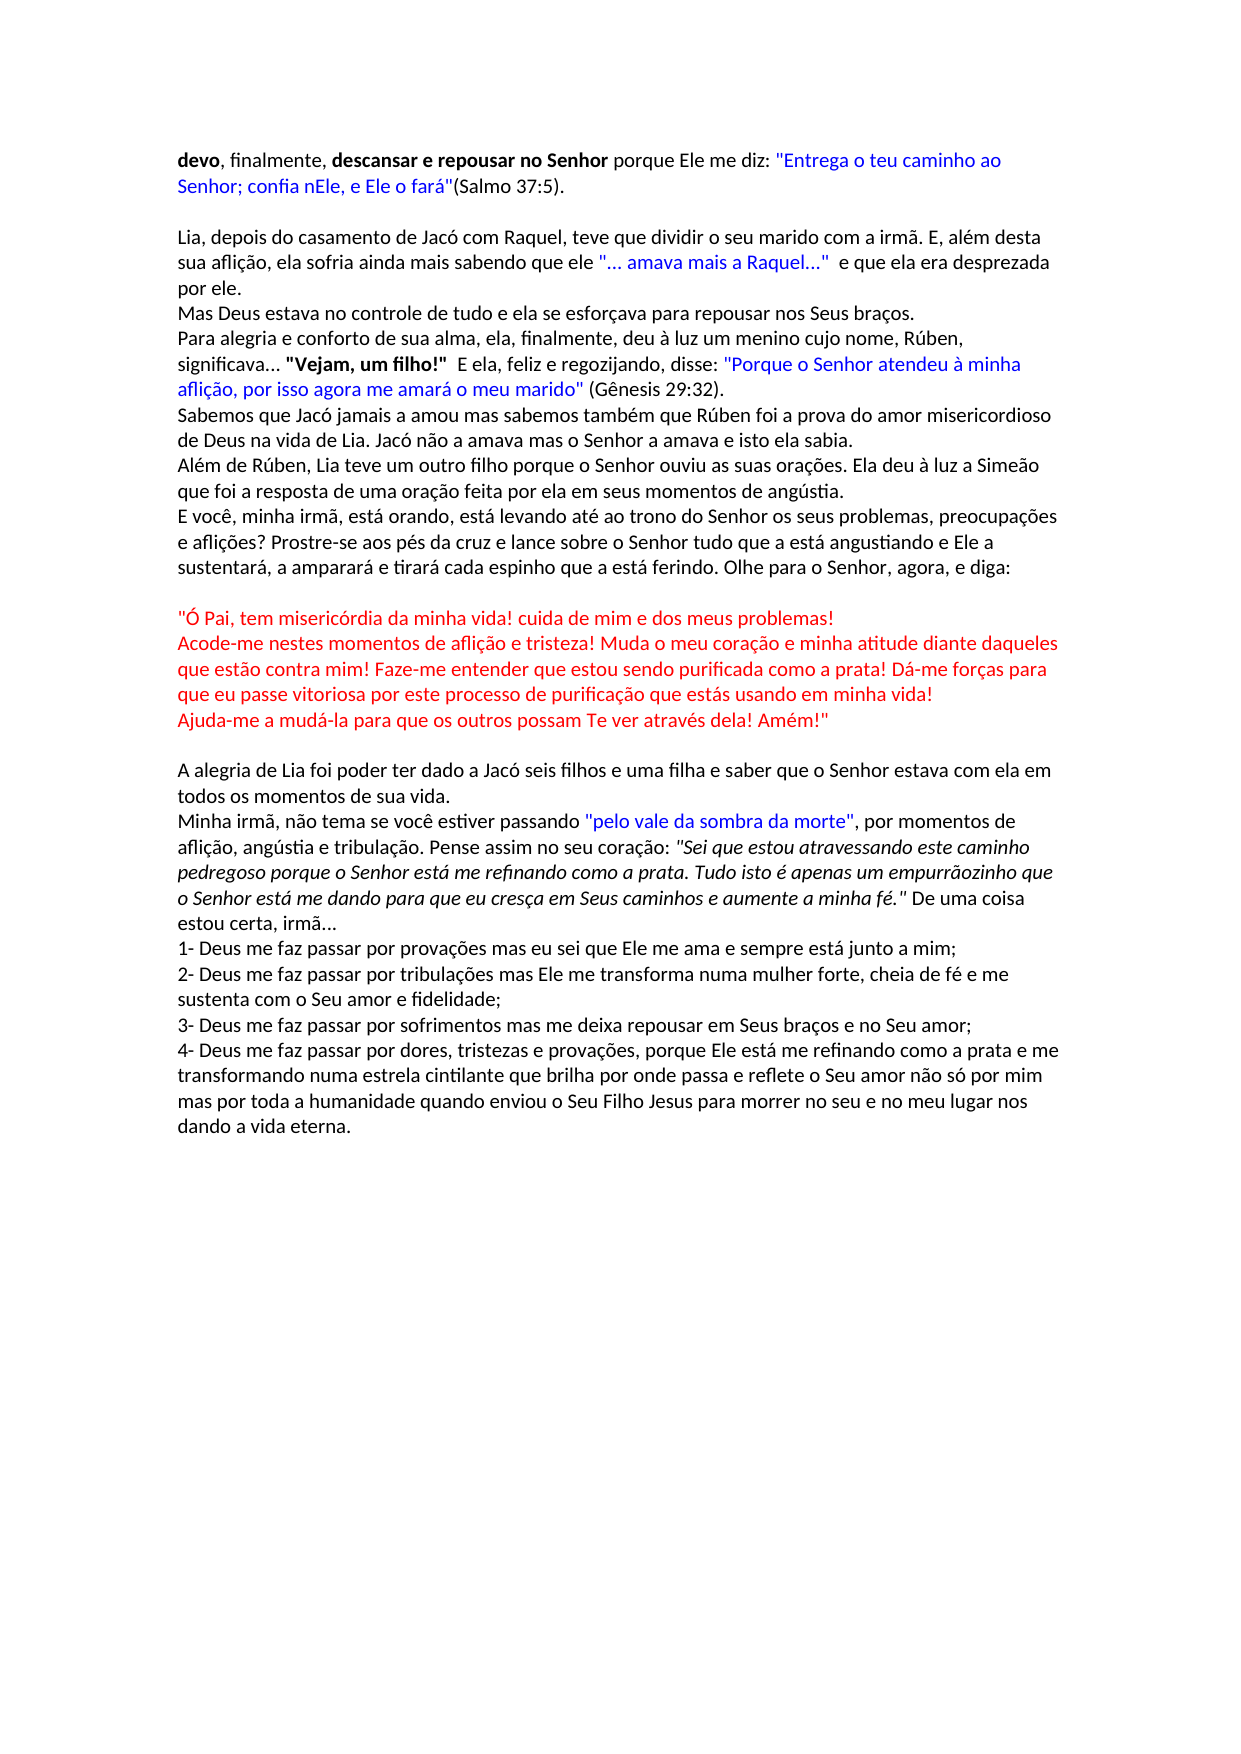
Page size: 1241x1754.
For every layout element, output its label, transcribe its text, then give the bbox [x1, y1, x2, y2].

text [177, 148, 1063, 580]
text A alegria de Lia foi poder ter dado a Jacó seis filhos e uma filha e saber que o Senhor estava com ela em todos os momentos de sua vida. Minha irmã, não tema se você estiver passando "pelo vale da sombra da morte", por momentos de aflição, angústia e tribulação. Pense assim no seu coração: "Sei que estou atravessando este caminho pedregoso porque o Senhor está me refinando como a prata. Tudo isto é apenas um empurrãozinho que o Senhor está me dando para que eu cresça em Seus caminhos e aumente a minha fé." De uma coisa estou certa, irmã... 1- Deus me faz passar por provações mas eu sei que Ele me ama e sempre está junto a mim; 2- Deus me faz passar por tribulações mas Ele me transforma numa mulher forte, cheia de fé e me sustenta com o Seu amor e fidelidade; 3- Deus me faz passar por sofrimentos mas me deixa repousar em Seus braços e no Seu amor; 4- Deus me faz passar por dores, tristezas e provações, porque Ele está me refinando como a prata e me transformando numa estrela cintilante que brilha por onde passa e reflete o Seu amor não só por mim mas por toda a humanidade quando enviou o Seu Filho Jesus para morrer no seu e no meu lugar nos dando a vida eterna. [177, 732, 1063, 1139]
text "Ó Pai, tem misericórdia da minha vida! cuida de mim e dos meus problemas! Acode-me nestes momentos de aflição e tristeza! Muda o meu coração e minha atitude diante daqueles que estão contra mim! Faze-me entender que estou sendo purificada como a prata! Dá-me forças para que eu passe vitoriosa por este processo de purificação que estás usando em minha vida! Ajuda-me a mudá-la para que os outros possam Te ver através dela! Amém!" [177, 580, 1063, 732]
